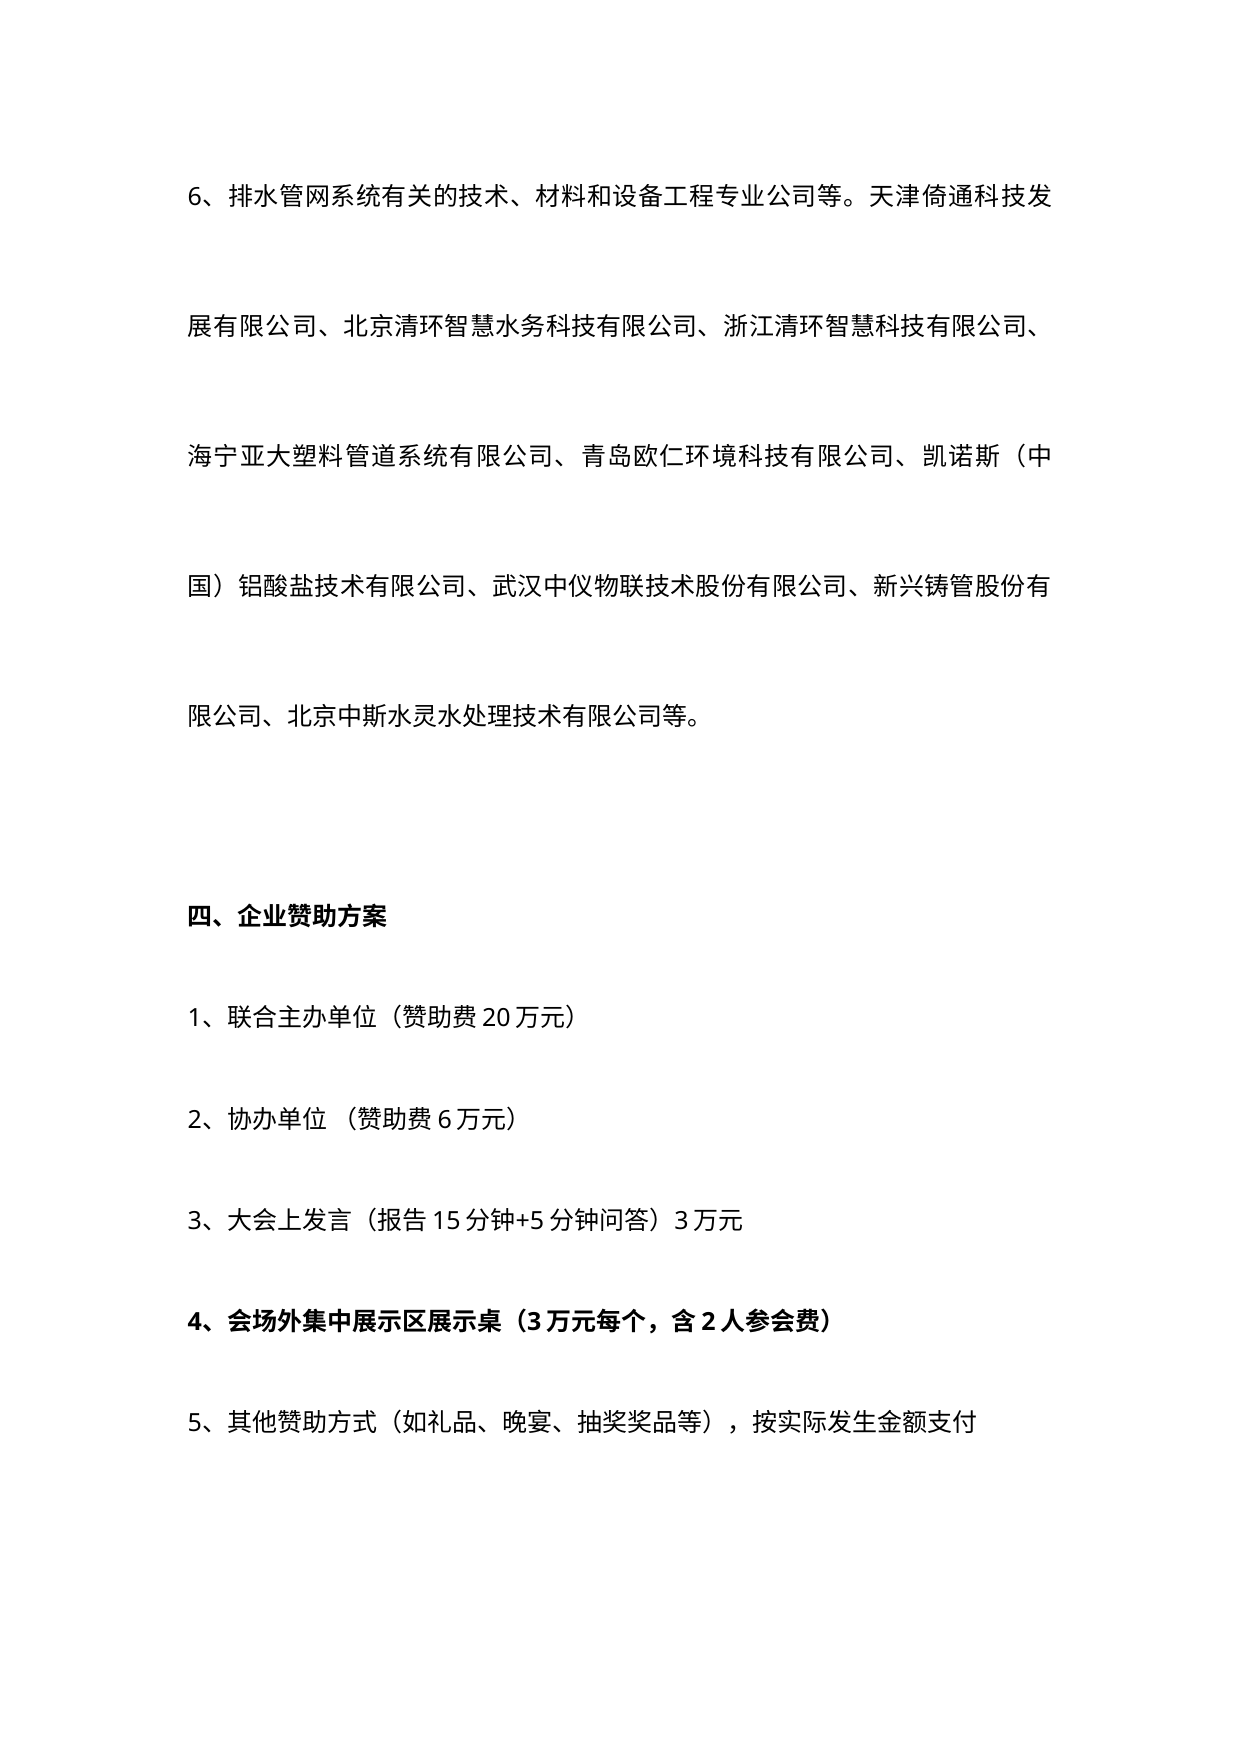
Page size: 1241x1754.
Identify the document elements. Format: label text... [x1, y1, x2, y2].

text 3、大会上发言（报告15分钟+5分钟问答）3万元 [187, 1186, 1053, 1251]
text 6、排水管网系统有关的技术、材料和设备工程专业公司等。天津倚通科技发展有限公司、北京清环智慧水务科技有限公司、浙江清环智慧科技有限公司、海宁亚大塑料管道系统有限公司、青岛欧仁环境科技有限公司、凯诺斯（中国）铝酸盐技术有限公司、武汉中仪物联技术股份有限公司、新兴铸管股份有限公司、北京中斯水灵水处理技术有限公司等。 [187, 162, 1053, 747]
text 1、联合主办单位（赞助费20万元） [187, 983, 1053, 1048]
text 4、会场外集中展示区展示桌（3万元每个，含2人参会费） [187, 1287, 1053, 1352]
text 2、协办单位 （赞助费6万元） [187, 1085, 1053, 1150]
text 5、其他赞助方式（如礼品、晚宴、抽奖奖品等），按实际发生金额支付 [187, 1388, 1053, 1453]
text 四、企业赞助方案 [187, 882, 1053, 947]
